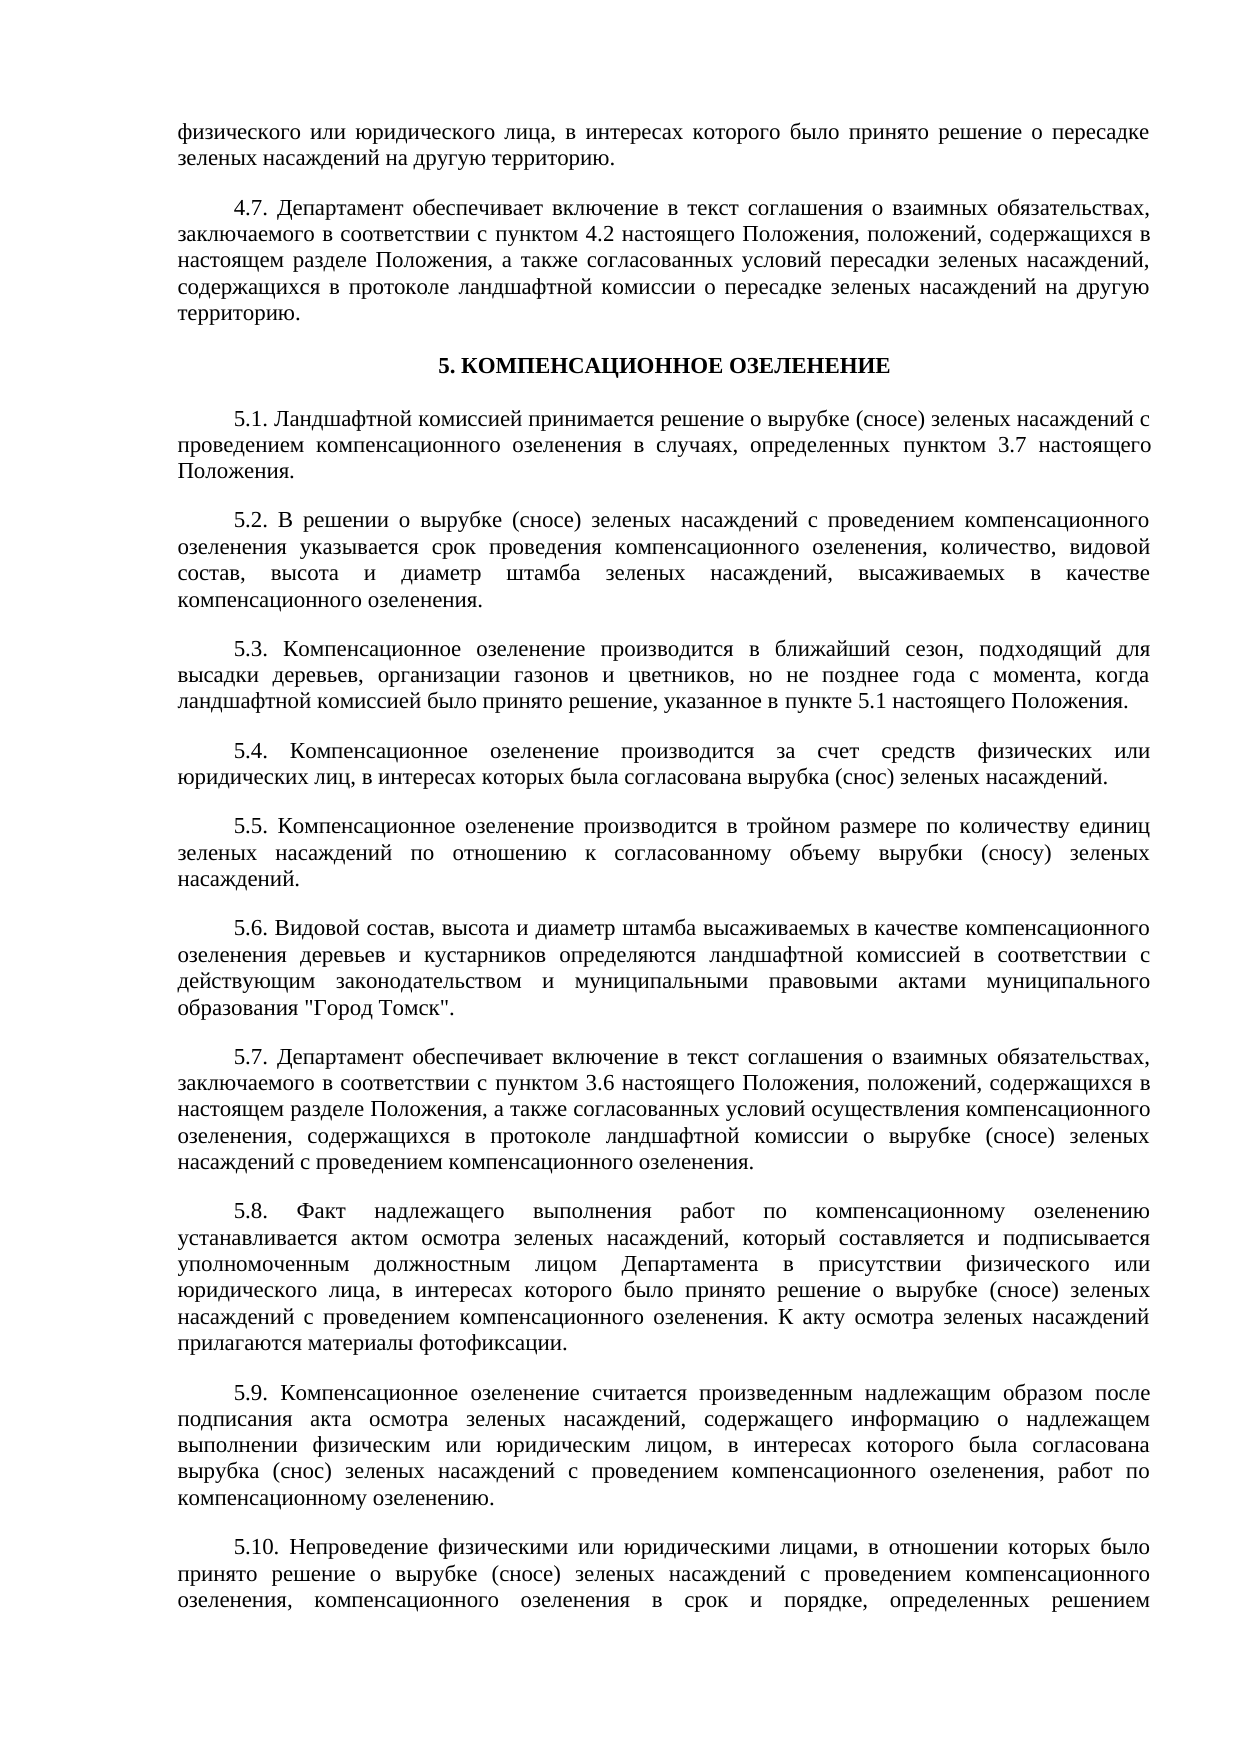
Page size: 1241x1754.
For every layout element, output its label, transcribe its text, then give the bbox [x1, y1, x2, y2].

text 5.9. Компенсационное озеленение считается произведенным надлежащим образом после подписания акта осмотра зеленых насаждений, содержащего информацию о надлежащем выполнении физическим или юридическим лицом, в интересах которого была согласована вырубка (снос) зеленых насаждений с проведением компенсационного озеленения, работ по компенсационному озеленению. [177, 1378, 1152, 1510]
text 5.3. Компенсационное озеленение производится в ближайший сезон, подходящий для высадки деревьев, организации газонов и цветников, но не позднее года с момента, когда ландшафтной комиссией было принято решение, указанное в пункте 5.1 настоящего Положения. [177, 635, 1152, 714]
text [177, 118, 1152, 171]
text 5.2. В решении о вырубке (сносе) зеленых насаждений с проведением компенсационного озеленения указывается срок проведения компенсационного озеленения, количество, видовой состав, высота и диаметр штамба зеленых насаждений, высаживаемых в качестве компенсационного озеленения. [177, 507, 1152, 612]
text 5.8. Факт надлежащего выполнения работ по компенсационному озеленению устанавливается актом осмотра зеленых насаждений, который составляется и подписывается уполномоченным должностным лицом Департамента в присутствии физического или юридического лица, в интересах которого было принято решение о вырубке (сносе) зеленых насаждений с проведением компенсационного озеленения. К акту осмотра зеленых насаждений прилагаются материалы фотофиксации. [177, 1197, 1152, 1356]
text 5.4. Компенсационное озеленение производится за счет средств физических или юридических лиц, в интересах которых была согласована вырубка (снос) зеленых насаждений. [177, 737, 1152, 789]
text 4.7. Департамент обеспечивает включение в текст соглашения о взаимных обязательствах, заключаемого в соответствии с пунктом 4.2 настоящего Положения, положений, содержащихся в настоящем разделе Положения, а также согласованных условий пересадки зеленых насаждений, содержащихся в протоколе ландшафтной комиссии о пересадке зеленых насаждений на другую территорию. [177, 194, 1152, 326]
text 5.7. Департамент обеспечивает включение в текст соглашения о взаимных обязательствах, заключаемого в соответствии с пунктом 3.6 настоящего Положения, положений, содержащихся в настоящем разделе Положения, а также согласованных условий осуществления компенсационного озеленения, содержащихся в протоколе ландшафтной комиссии о вырубке (сносе) зеленых насаждений с проведением компенсационного озеленения. [177, 1043, 1152, 1174]
text 5.1. Ландшафтной комиссией принимается решение о вырубке (сносе) зеленых насаждений с проведением компенсационного озеленения в случаях, определенных пунктом 3.7 настоящего Положения. [177, 404, 1152, 484]
title 5. КОМПЕНСАЦИОННОЕ ОЗЕЛЕНЕНИЕ [177, 352, 1152, 378]
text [177, 1533, 1152, 1612]
text 5.5. Компенсационное озеленение производится в тройном размере по количеству единиц зеленых насаждений по отношению к согласованному объему вырубки (сносу) зеленых насаждений. [177, 812, 1152, 892]
text 5.6. Видовой состав, высота и диаметр штамба высаживаемых в качестве компенсационного озеленения деревьев и кустарников определяются ландшафтной комиссией в соответствии с действующим законодательством и муниципальными правовыми актами муниципального образования "Город Томск". [177, 914, 1152, 1020]
